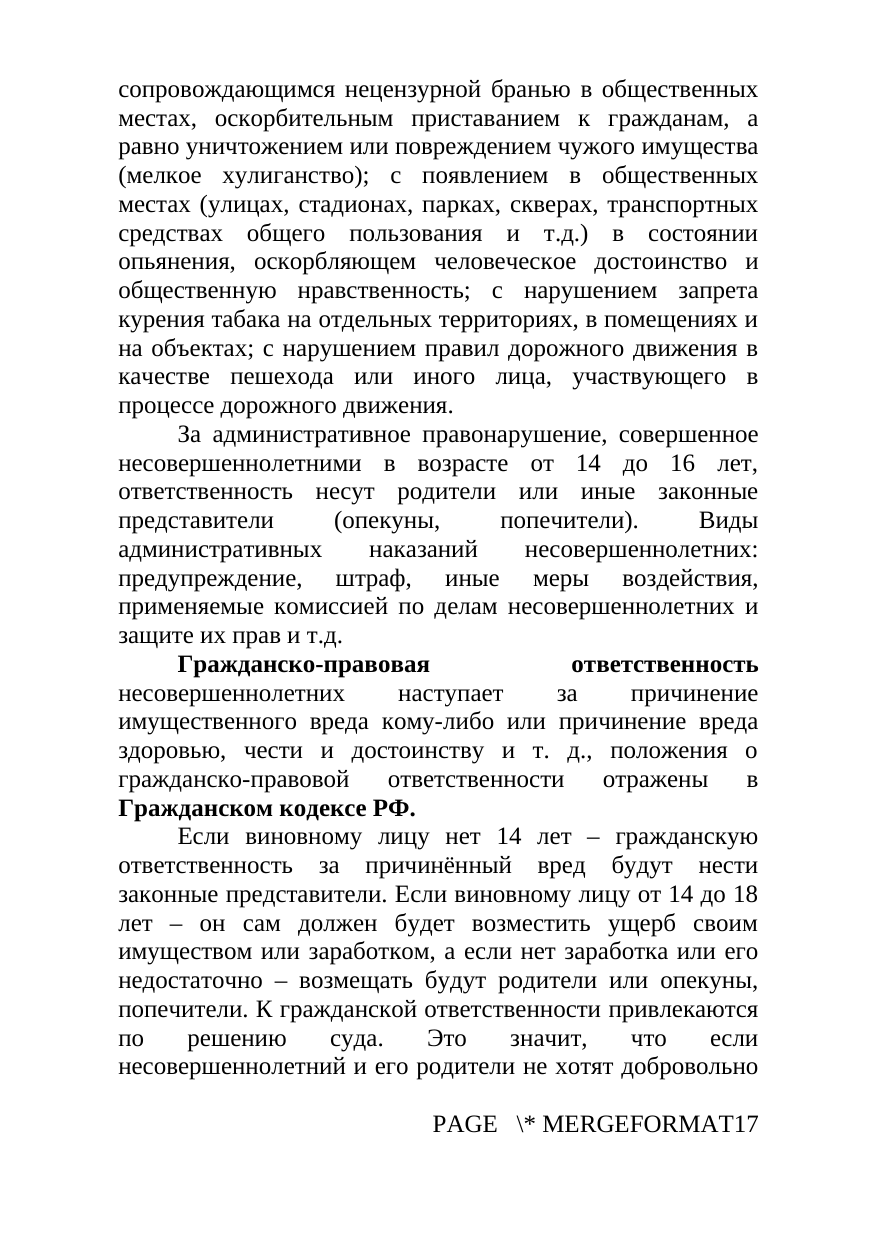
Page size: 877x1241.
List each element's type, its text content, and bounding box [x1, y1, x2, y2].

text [118, 74, 759, 419]
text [118, 821, 759, 1080]
text Гражданско-правовая ответственность несовершеннолетних наступает за причинение имущественного вреда кому-либо или причинение вреда здоровью, чести и достоинству и т. д., положения о гражданско-правовой ответственности отражены в Гражданском кодексе РФ. [118, 649, 759, 821]
text За административное правонарушение, совершенное несовершеннолетними в возрасте от 14 до 16 лет, ответственность несут родители или иные законные представители (опекуны, попечители). Виды административных наказаний несовершеннолетних: предупреждение, штраф, иные меры воздействия, применяемые комиссией по делам несовершеннолетних и защите их прав и т.д. [118, 419, 759, 649]
